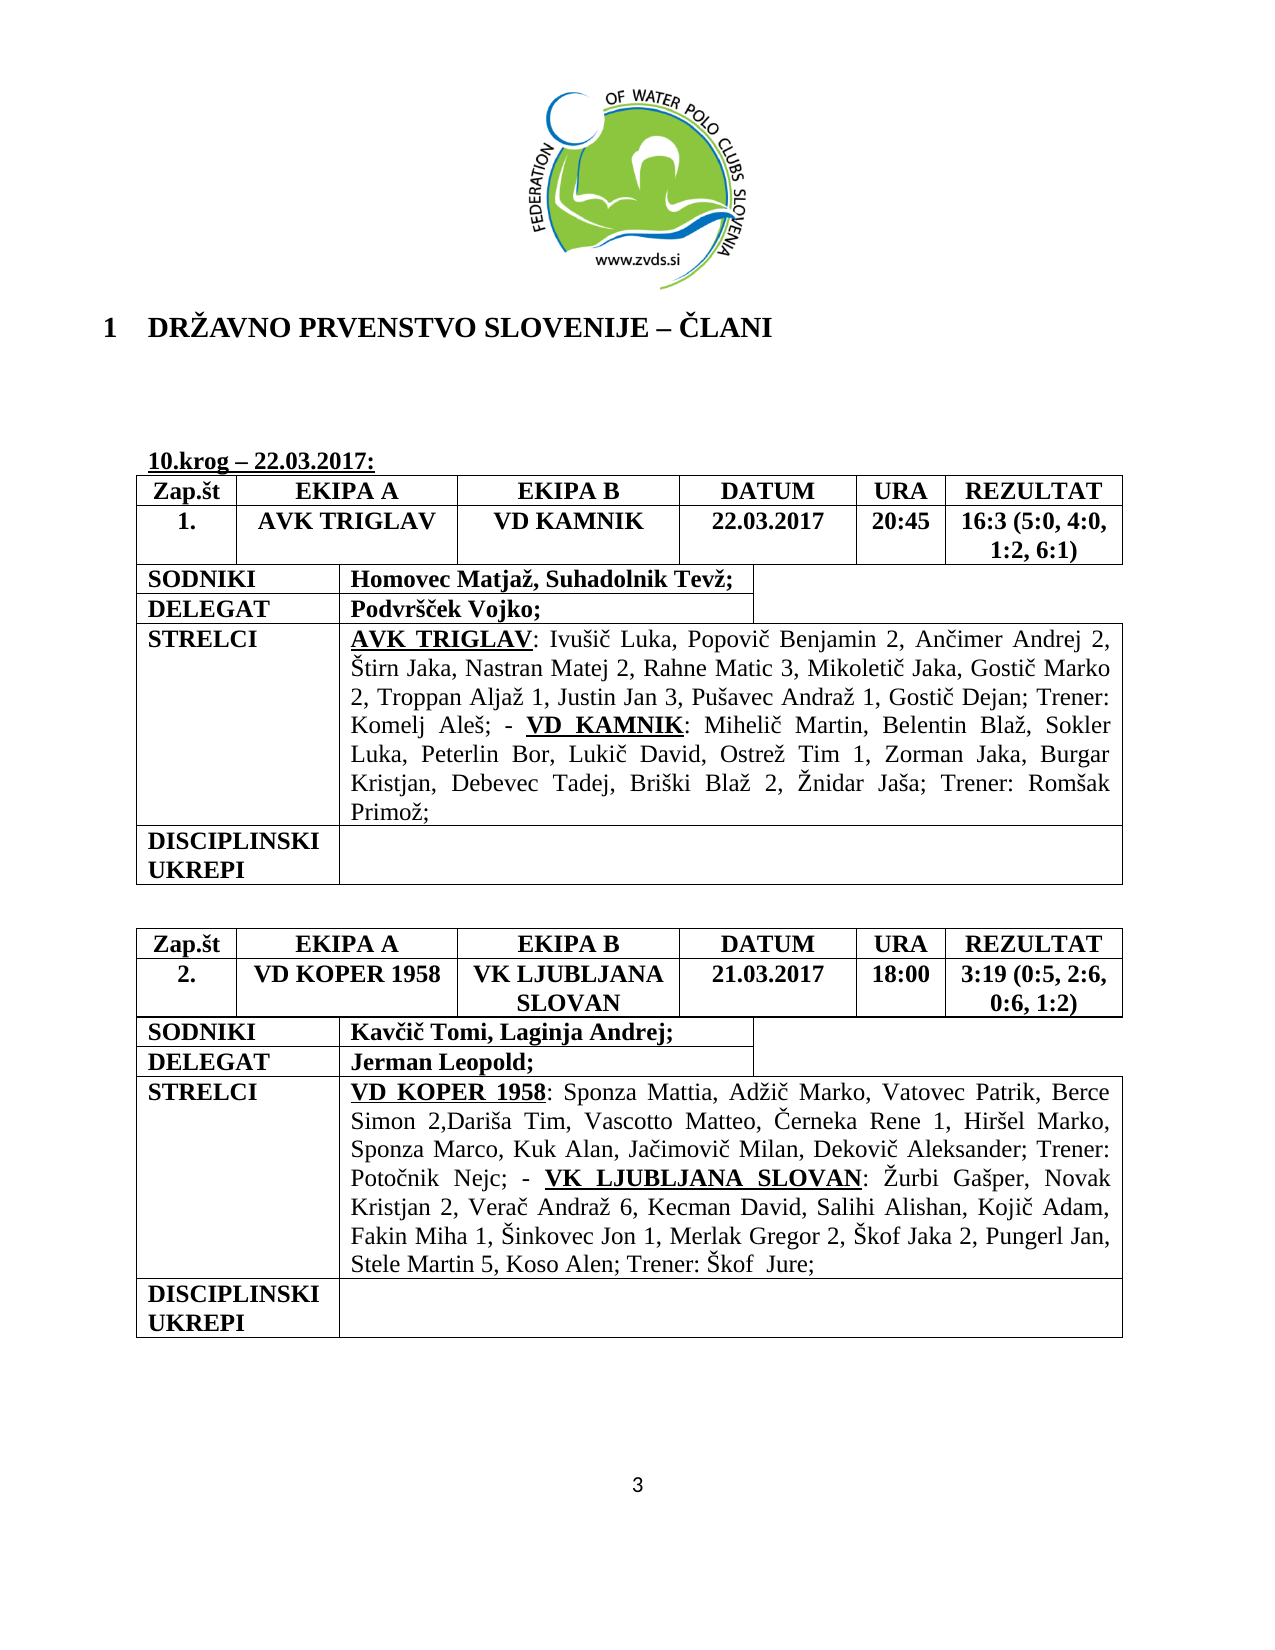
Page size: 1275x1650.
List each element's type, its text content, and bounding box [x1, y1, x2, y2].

table_cell DISCIPLINSKI UKREPI [137, 826, 339, 884]
table_header REZULTAT [946, 929, 1122, 958]
table_header DATUM [680, 476, 856, 505]
table_header REZULTAT [946, 476, 1122, 505]
table_cell SODNIKI [137, 565, 339, 593]
table_header Zap.št [137, 476, 236, 505]
table_header URA [857, 476, 945, 505]
table_header EKIPA A [237, 476, 457, 505]
table_header URA [857, 929, 945, 958]
table_cell DELEGAT [137, 594, 339, 623]
table_cell SODNIKI [137, 1018, 339, 1046]
table_cell 3:19 (0:5, 2:6, 0:6, 1:2) [946, 959, 1122, 1016]
table_cell VD KOPER 1958: Sponza Mattia, Adžič Marko, Vatovec Patrik, Berce Simon 2,Dariša Tim, Vascotto Matteo, Černeka Rene 1, Hiršel Marko, Sponza Marco, Kuk Alan, Jačimovič Milan, Dekovič Aleksander; Trener: Potočnik Nejc; - VK LJUBLJANA SLOVAN: Žurbi Gašper, Novak Kristjan 2, Verač Andraž 6, Kecman David, Salihi Alishan, Kojič Adam, Fakin Miha 1, Šinkovec Jon 1, Merlak Gregor 2, Škof Jaka 2, Pungerl Jan, Stele Martin 5, Koso Alen; Trener: Škof Jure; [340, 1077, 1122, 1278]
picture [519, 73, 756, 310]
table_cell DELEGAT [137, 1047, 339, 1076]
table_header Zap.št [137, 929, 236, 958]
table_header EKIPA B [458, 929, 679, 958]
table_header EKIPA A [237, 929, 457, 958]
table_cell VD KAMNIK [458, 506, 679, 563]
table_cell Kavčič Tomi, Laginja Andrej; [340, 1018, 753, 1046]
table_cell STRELCI [137, 1077, 339, 1278]
table_header EKIPA B [458, 476, 679, 505]
table_cell 2. [137, 959, 236, 1016]
table_cell Jerman Leopold; [340, 1047, 753, 1076]
table_cell VD KOPER 1958 [237, 959, 457, 1016]
subtitle DRŽAVNO PRVENSTVO SLOVENIJE – ČLANI [103, 310, 1127, 343]
table_cell 1. [137, 506, 236, 563]
table_cell 16:3 (5:0, 4:0, 1:2, 6:1) [946, 506, 1122, 563]
table_cell 20:45 [857, 506, 945, 563]
table_cell [340, 1279, 1122, 1337]
table_cell Homovec Matjaž, Suhadolnik Tevž; [340, 565, 753, 593]
table_cell AVK TRIGLAV: Ivušič Luka, Popovič Benjamin 2, Ančimer Andrej 2, Štirn Jaka, Nastran Matej 2, Rahne Matic 3, Mikoletič Jaka, Gostič Marko 2, Troppan Aljaž 1, Justin Jan 3, Pušavec Andraž 1, Gostič Dejan; Trener: Komelj Aleš; - VD KAMNIK: Mihelič Martin, Belentin Blaž, Sokler Luka, Peterlin Bor, Lukič David, Ostrež Tim 1, Zorman Jaka, Burgar Kristjan, Debevec Tadej, Briški Blaž 2, Žnidar Jaša; Trener: Romšak Primož; [340, 624, 1122, 825]
table_cell VK LJUBLJANA SLOVAN [458, 959, 679, 1016]
table_cell [340, 826, 1122, 884]
table_cell STRELCI [137, 624, 339, 825]
table_cell DISCIPLINSKI UKREPI [137, 1279, 339, 1337]
table_cell 18:00 [857, 959, 945, 1016]
text 10.krog – 22.03.2017: [148, 446, 1127, 475]
table_cell 22.03.2017 [680, 506, 856, 563]
table_cell Podvršček Vojko; [340, 594, 753, 623]
table_header DATUM [680, 929, 856, 958]
table_cell AVK TRIGLAV [237, 506, 457, 563]
table_cell 21.03.2017 [680, 959, 856, 1016]
